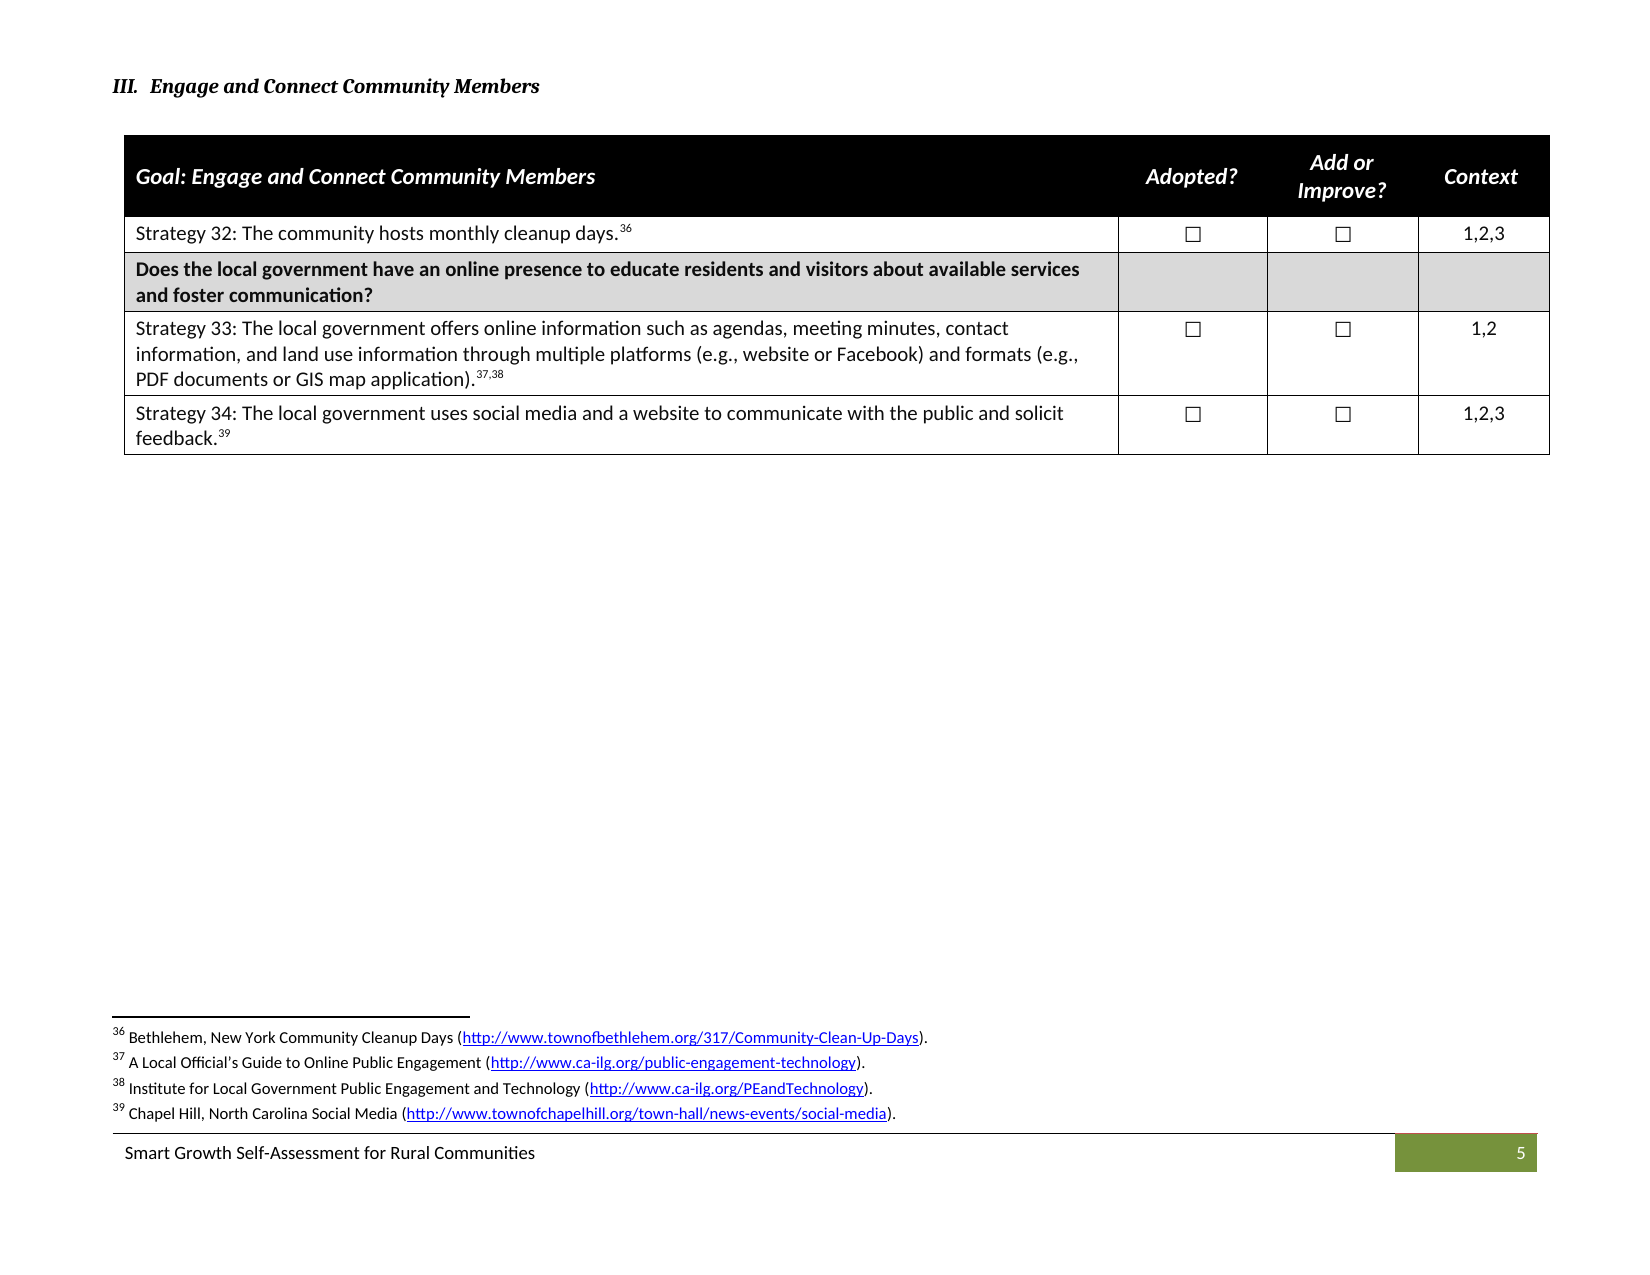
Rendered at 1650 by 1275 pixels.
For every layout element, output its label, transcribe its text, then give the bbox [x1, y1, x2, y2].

table_cell Does the local government have an online presence to educate residents and visitors about available services and foster communication? [125, 253, 1118, 311]
table_cell [1419, 253, 1549, 311]
table_header Adopted? [1119, 136, 1267, 216]
table_cell 1,2,3 [1419, 396, 1549, 454]
table_header Add or Improve? [1268, 136, 1418, 216]
table_cell 1,2 [1419, 312, 1549, 395]
table_cell 1,2,3 [1419, 217, 1549, 252]
table_cell [1268, 253, 1418, 311]
table_header Context [1419, 136, 1549, 216]
table_header Goal: Engage and Connect Community Members [125, 136, 1118, 216]
table_cell Strategy 32: The community hosts monthly cleanup days. [125, 217, 1118, 252]
table_cell Strategy 34: The local government uses social media and a website to communicate with the public and solicit feedback. [125, 396, 1118, 454]
table_cell Strategy 33: The local government offers online information such as agendas, meeting minutes, contact information, and land use information through multiple platforms (e.g., website or Facebook) and formats (e.g., PDF documents or GIS map application)., [125, 312, 1118, 395]
table_cell [1119, 253, 1267, 311]
